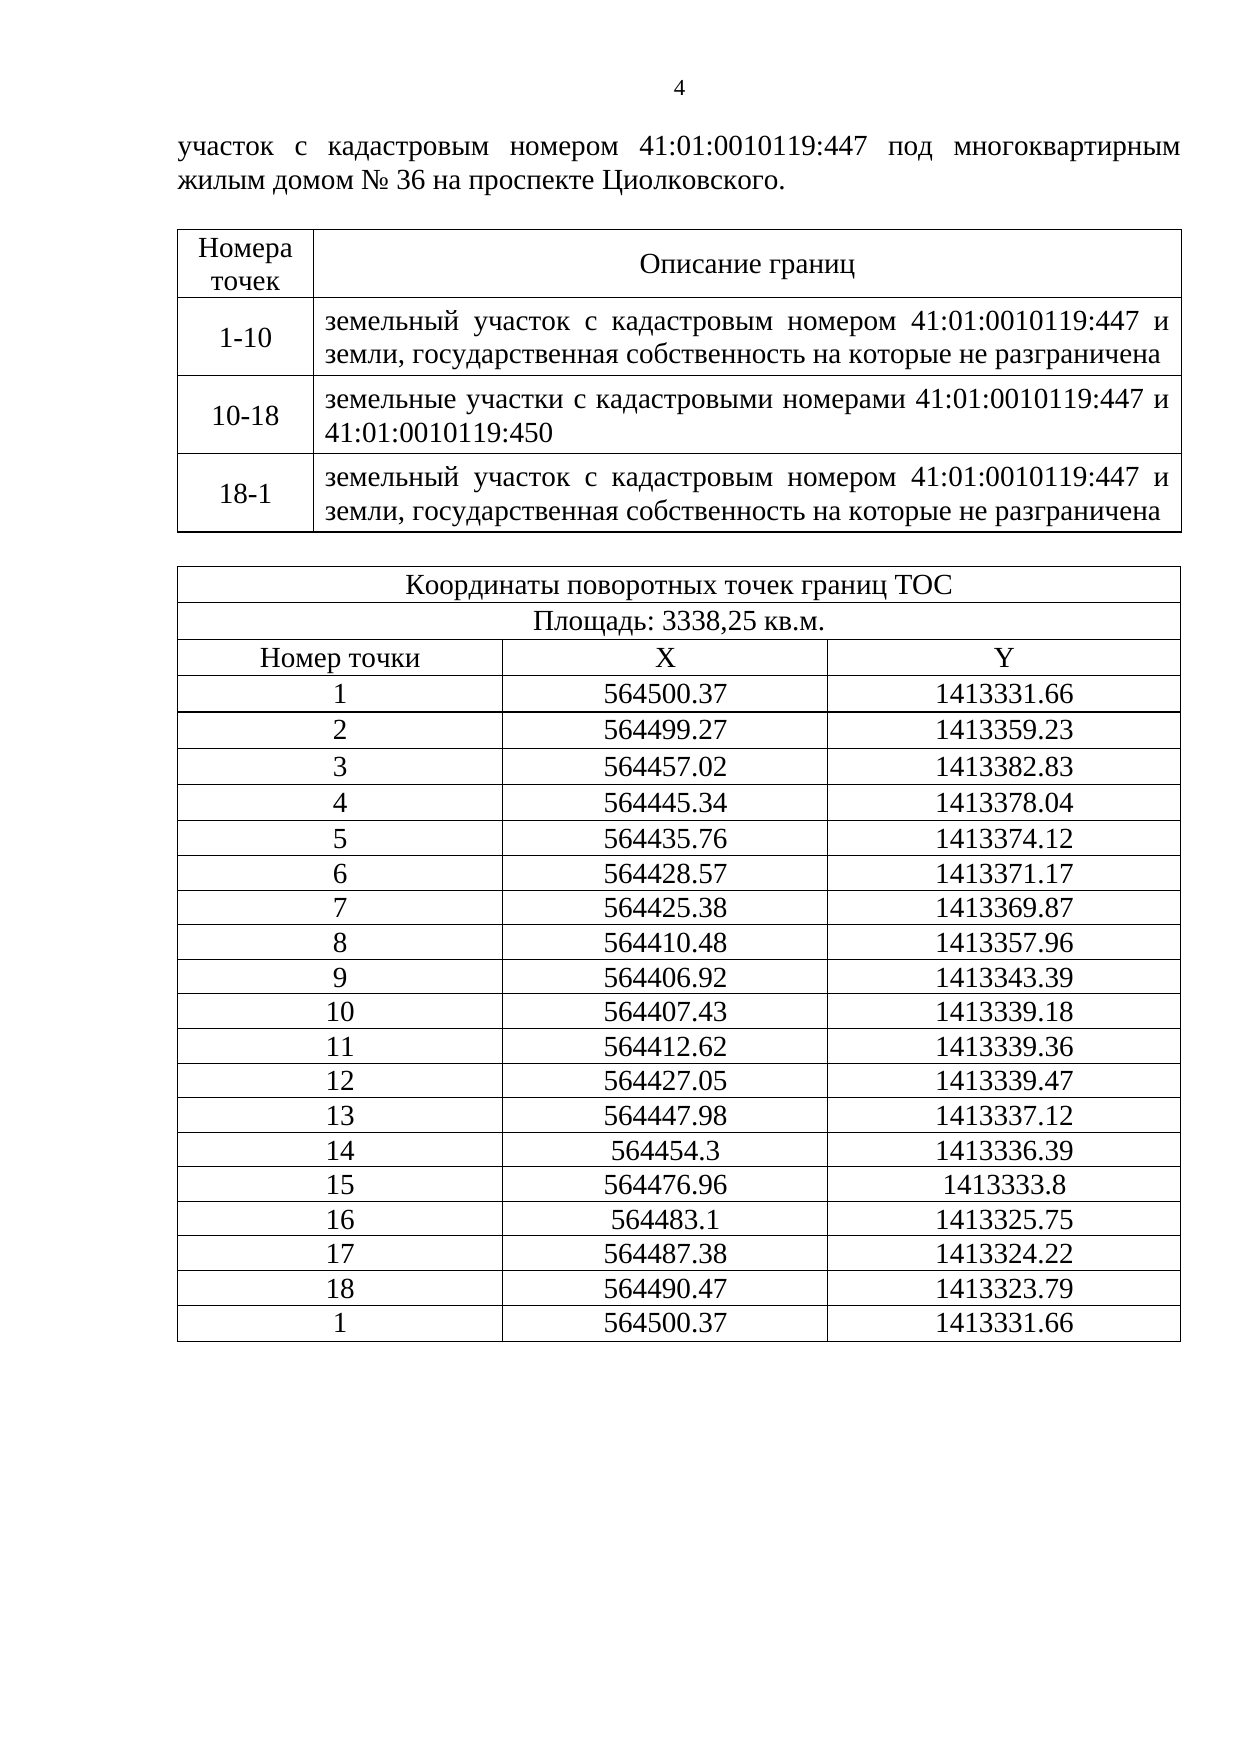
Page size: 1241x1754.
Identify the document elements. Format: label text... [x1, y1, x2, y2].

table_cell Y [828, 640, 1180, 675]
table_cell 564427.05 [503, 1064, 827, 1097]
table_cell Номер точки [178, 640, 502, 675]
table_cell 564435.76 [503, 821, 827, 855]
table_cell 14 [178, 1133, 502, 1166]
table_cell 564428.57 [503, 856, 827, 889]
table_header Координаты поворотных точек границ ТОС [178, 567, 1180, 602]
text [177, 128, 1181, 195]
table_cell 564410.48 [503, 925, 827, 959]
table_cell 1413374.12 [828, 821, 1180, 855]
table_cell земельные участки с кадастровыми номерами 41:01:0010119:447 и 41:01:0010119:450 [314, 376, 1181, 453]
table_cell 564500.37 [503, 1306, 827, 1341]
table_cell земельный участок с кадастровым номером 41:01:0010119:447 и земли, государственная собственность на которые не разграничена [314, 298, 1181, 375]
table_cell 16 [178, 1202, 502, 1235]
table_cell 18 [178, 1271, 502, 1304]
table_cell 3 [178, 749, 502, 784]
table_cell 10-18 [178, 376, 313, 453]
table_cell 12 [178, 1064, 502, 1097]
table_cell 15 [178, 1167, 502, 1201]
table_cell 564499.27 [503, 713, 827, 748]
table_cell 564487.38 [503, 1236, 827, 1270]
table_cell 564412.62 [503, 1029, 827, 1062]
table_cell 1413337.12 [828, 1098, 1180, 1132]
table_cell 564500.37 [503, 676, 827, 711]
table_cell 1-10 [178, 298, 313, 375]
table_header Номера точек [178, 230, 313, 297]
table_cell 2 [178, 713, 502, 748]
table_cell 1413339.18 [828, 994, 1180, 1028]
table_cell 8 [178, 925, 502, 959]
table_cell 1413323.79 [828, 1271, 1180, 1304]
table_cell 1413359.23 [828, 713, 1180, 748]
table_cell 564425.38 [503, 891, 827, 924]
table_cell 1 [178, 1306, 502, 1341]
table_cell земельный участок с кадастровым номером 41:01:0010119:447 и земли, государственная собственность на которые не разграничена [314, 454, 1181, 531]
table_cell 9 [178, 960, 502, 993]
table_cell 4 [178, 785, 502, 820]
table_cell 1413371.17 [828, 856, 1180, 889]
table_cell 11 [178, 1029, 502, 1062]
table_cell 564483.1 [503, 1202, 827, 1235]
table_cell 13 [178, 1098, 502, 1132]
table_cell 1413325.75 [828, 1202, 1180, 1235]
table_cell 1413339.47 [828, 1064, 1180, 1097]
table_cell 1413333.8 [828, 1167, 1180, 1201]
table_cell 1413331.66 [828, 1306, 1180, 1341]
table_cell 564457.02 [503, 749, 827, 784]
table_cell 564407.43 [503, 994, 827, 1028]
table_header Описание границ [314, 230, 1181, 297]
table_cell 564490.47 [503, 1271, 827, 1304]
table_cell 10 [178, 994, 502, 1028]
table_cell 1413378.04 [828, 785, 1180, 820]
table_cell 6 [178, 856, 502, 889]
table_cell 1413357.96 [828, 925, 1180, 959]
table_cell 17 [178, 1236, 502, 1270]
table_cell 564454.3 [503, 1133, 827, 1166]
table_cell X [503, 640, 827, 675]
table_cell Площадь: 3338,25 кв.м. [178, 603, 1180, 639]
table_cell 1413339.36 [828, 1029, 1180, 1062]
table_cell 1413336.39 [828, 1133, 1180, 1166]
table_cell 18-1 [178, 454, 313, 531]
table_cell 1413382.83 [828, 749, 1180, 784]
table_cell 564445.34 [503, 785, 827, 820]
table_cell 1413343.39 [828, 960, 1180, 993]
table_cell 1 [178, 676, 502, 711]
table_cell 564476.96 [503, 1167, 827, 1201]
table_cell 564406.92 [503, 960, 827, 993]
table_cell 5 [178, 821, 502, 855]
table_cell 1413324.22 [828, 1236, 1180, 1270]
table_cell 7 [178, 891, 502, 924]
table_cell 564447.98 [503, 1098, 827, 1132]
table_cell 1413369.87 [828, 891, 1180, 924]
table_cell 1413331.66 [828, 676, 1180, 711]
